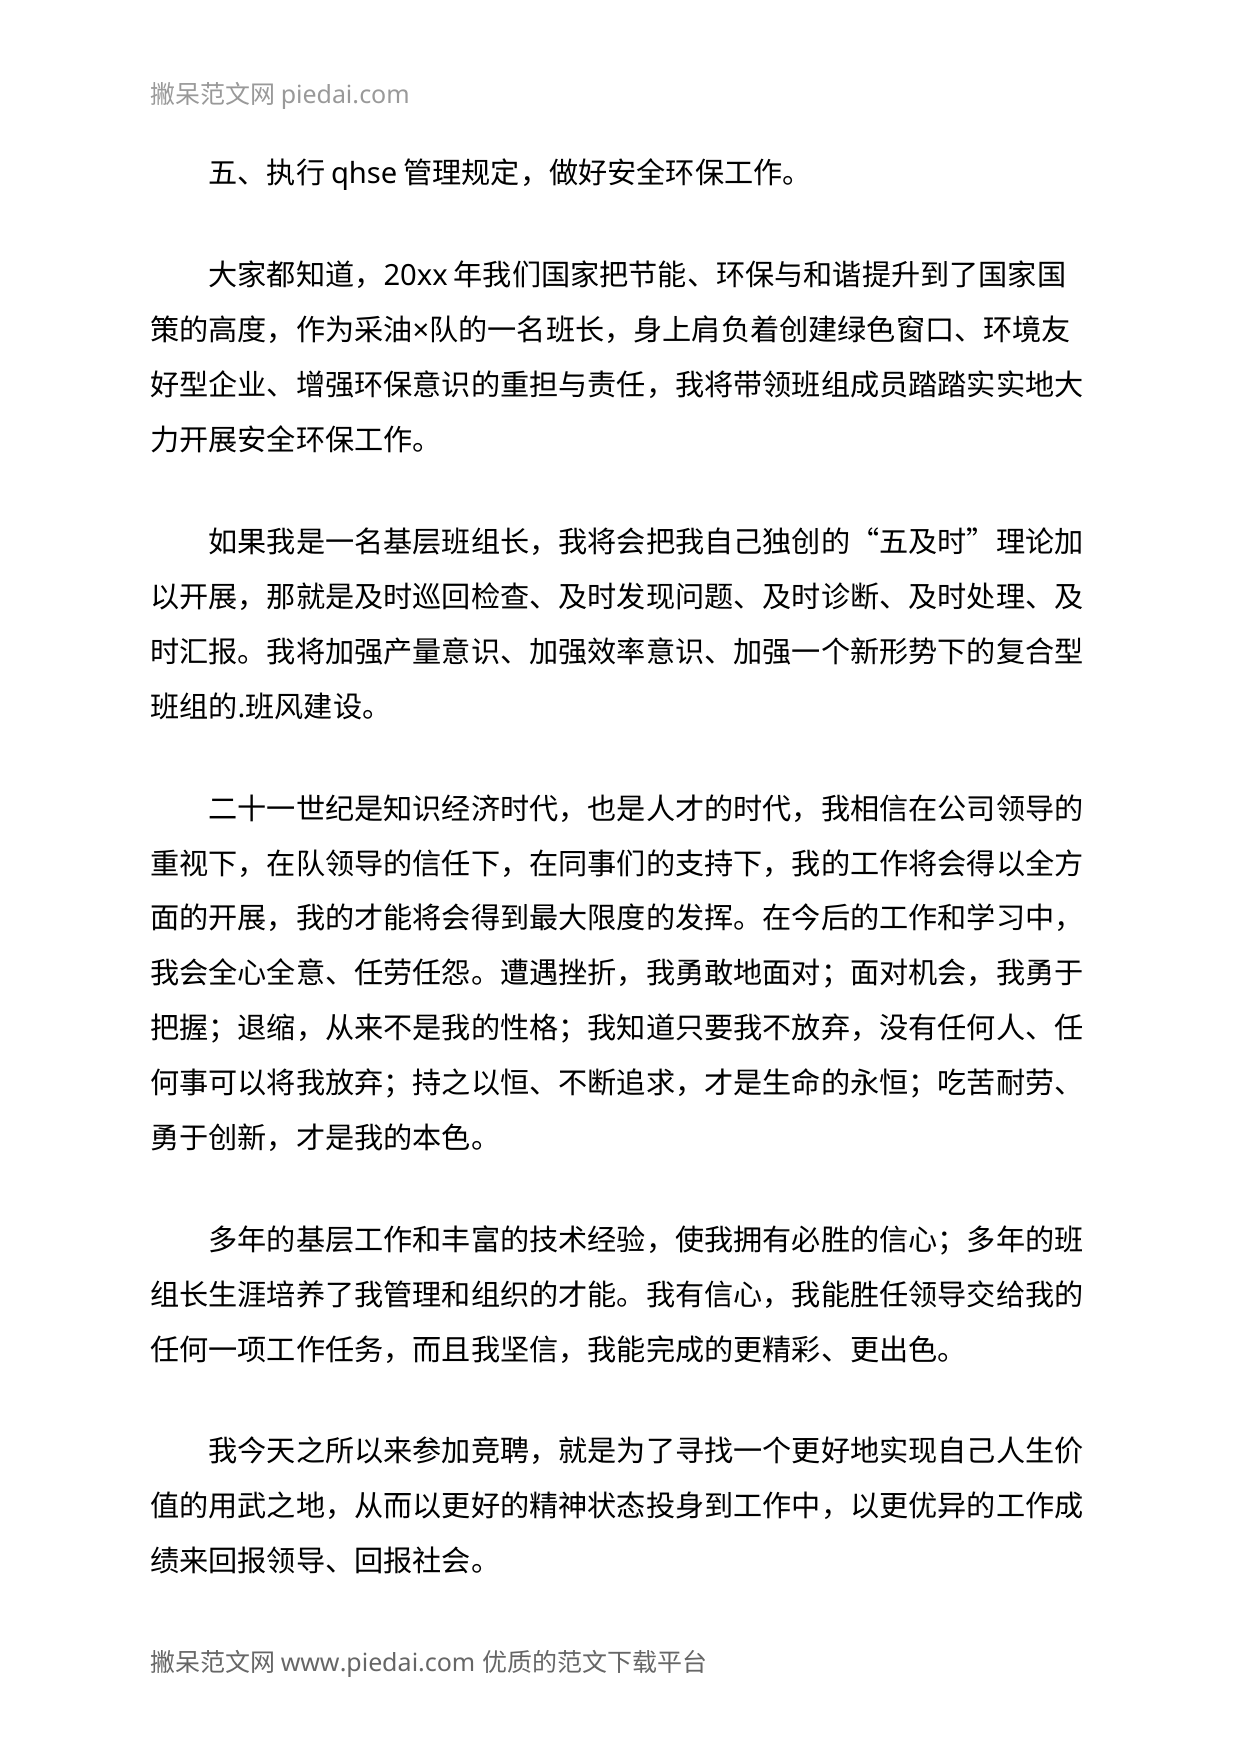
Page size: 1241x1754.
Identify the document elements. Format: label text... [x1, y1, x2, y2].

text 二十一世纪是知识经济时代，也是人才的时代，我相信在公司领导的重视下，在队领导的信任下，在同事们的支持下，我的工作将会得以全方面的开展，我的才能将会得到最大限度的发挥。在今后的工作和学习中，我会全心全意、任劳任怨。遭遇挫折，我勇敢地面对；面对机会，我勇于把握；退缩，从来不是我的性格；我知道只要我不放弃，没有任何人、任何事可以将我放弃；持之以恒、不断追求，才是生命的永恒；吃苦耐劳、勇于创新，才是我的本色。 [150, 785, 1090, 1157]
text 我今天之所以来参加竞聘，就是为了寻找一个更好地实现自己人生价值的用武之地，从而以更好的精神状态投身到工作中，以更优异的工作成绩来回报领导、回报社会。 [150, 1428, 1090, 1580]
text 如果我是一名基层班组长，我将会把我自己独创的“五及时”理论加以开展，那就是及时巡回检查、及时发现问题、及时诊断、及时处理、及时汇报。我将加强产量意识、加强效率意识、加强一个新形势下的复合型班组的.班风建设。 [150, 519, 1090, 726]
text 大家都知道，20xx年我们国家把节能、环保与和谐提升到了国家国策的高度，作为采油×队的一名班长，身上肩负着创建绿色窗口、环境友好型企业、增强环保意识的重担与责任，我将带领班组成员踏踏实实地大力开展安全环保工作。 [150, 252, 1090, 459]
text 多年的基层工作和丰富的技术经验，使我拥有必胜的信心；多年的班组长生涯培养了我管理和组织的才能。我有信心，我能胜任领导交给我的任何一项工作任务，而且我坚信，我能完成的更精彩、更出色。 [150, 1216, 1090, 1368]
text 五、执行qhse管理规定，做好安全环保工作。 [150, 150, 1090, 192]
